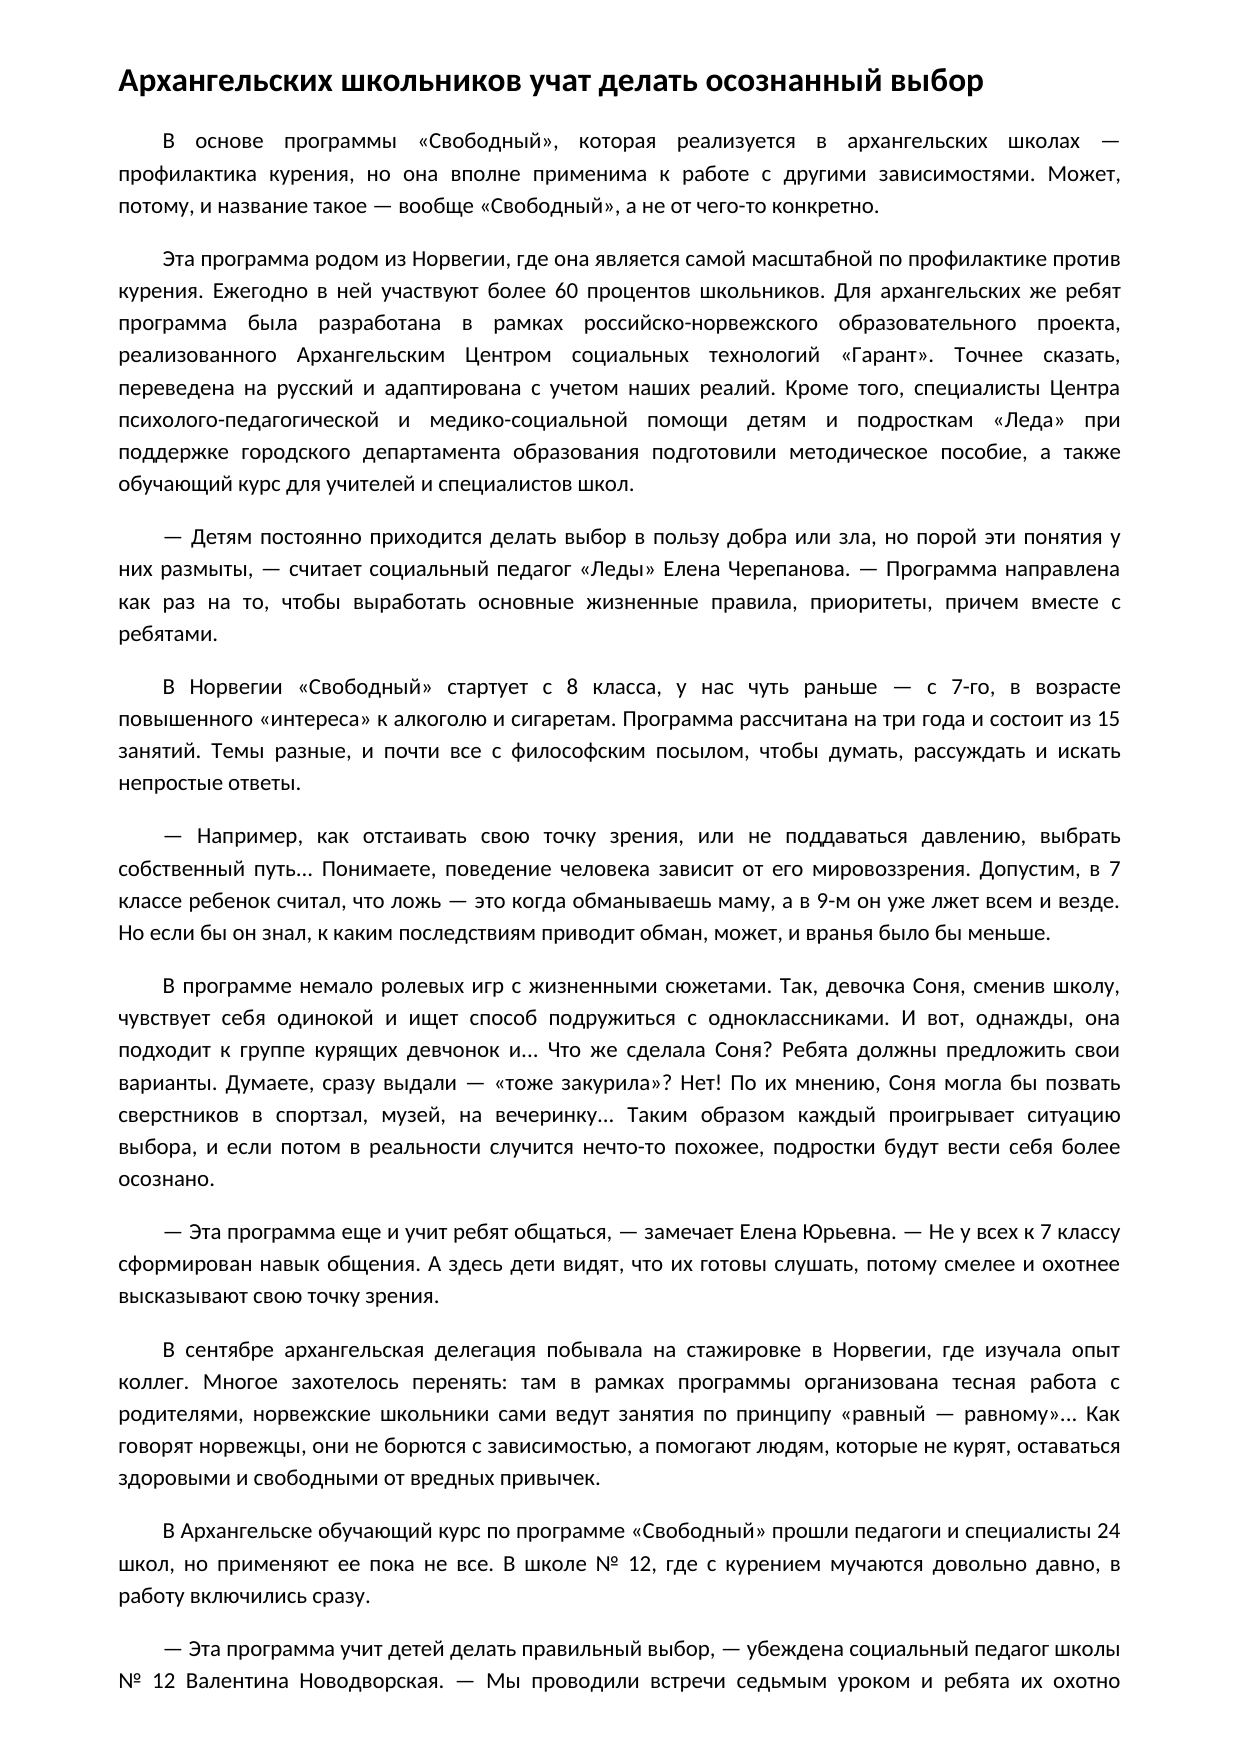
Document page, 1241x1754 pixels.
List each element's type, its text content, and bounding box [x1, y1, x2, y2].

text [118, 1634, 1122, 1694]
text В Норвегии «Свободный» стартует с 8 класса, у нас чуть раньше — с 7-го, в возрасте повышенного «интереса» к алкоголю и сигаретам. Программа рассчитана на три года и состоит из 15 занятий. Темы разные, и почти все с философским посылом, чтобы думать, рассуждать и искать непростые ответы. [118, 672, 1122, 797]
text Эта программа родом из Норвегии, где она является самой масштабной по профилактике против курения. Ежегодно в ней участвуют более 60 процентов школьников. Для архангельских же ребят программа была разработана в рамках российско-норвежского образовательного проекта, реализованного Архангельским Центром социальных технологий «Гарант». Точнее сказать, переведена на русский и адаптирована с учетом наших реалий. Кроме того, специалисты Центра психолого-педагогической и медико-социальной помощи детям и подросткам «Леда» при поддержке городского департамента образования подготовили методическое пособие, а также обучающий курс для учителей и специалистов школ. [118, 244, 1122, 497]
text В сентябре архангельская делегация побывала на стажировке в Норвегии, где изучала опыт коллег. Многое захотелось перенять: там в рамках программы организована тесная работа с родителями, норвежские школьники сами ведут занятия по принципу «равный — равному»... Как говорят норвежцы, они не борются с зависимостью, а помогают людям, которые не курят, оставаться здоровыми и свободными от вредных привычек. [118, 1335, 1122, 1491]
text В Архангельске обучающий курс по программе «Свободный» прошли педагоги и специалисты 24 школ, но применяют ее пока не все. В школе № 12, где с курением мучаются довольно давно, в работу включились сразу. [118, 1516, 1122, 1609]
text Архангельских школьников учат делать осознанный выбор [118, 59, 1122, 100]
text В программе немало ролевых игр с жизненными сюжетами. Так, девочка Соня, сменив школу, чувствует себя одинокой и ищет способ подружиться с одноклассниками. И вот, однажды, она подходит к группе курящих девчонок и... Что же сделала Соня? Ребята должны предложить свои варианты. Думаете, сразу выдали — «тоже закурила»? Нет! По их мнению, Соня могла бы позвать сверстников в спортзал, музей, на вечеринку... Таким образом каждый проигрывает ситуацию выбора, и если потом в реальности случится нечто-то похожее, подростки будут вести себя более осознано. [118, 971, 1122, 1192]
text — Например, как отстаивать свою точку зрения, или не поддаваться давлению, выбрать собственный путь... Понимаете, поведение человека зависит от его мировоззрения. Допустим, в 7 классе ребенок считал, что ложь — это когда обманываешь маму, а в 9-м он уже лжет всем и везде. Но если бы он знал, к каким последствиям приводит обман, может, и вранья было бы меньше. [118, 822, 1122, 946]
text — Эта программа еще и учит ребят общаться, — замечает Елена Юрьевна. — Не у всех к 7 классу сформирован навык общения. А здесь дети видят, что их готовы слушать, потому смелее и охотнее высказывают свою точку зрения. [118, 1217, 1122, 1310]
text В основе программы «Свободный», которая реализуется в архангельских школах — профилактика курения, но она вполне применима к работе с другими зависимостями. Может, потому, и название такое — вообще «Свободный», а не от чего-то конкретно. [118, 127, 1122, 219]
text — Детям постоянно приходится делать выбор в пользу добра или зла, но порой эти понятия у них размыты, — считает социальный педагог «Леды» Елена Черепанова. — Программа направлена как раз на то, чтобы выработать основные жизненные правила, приоритеты, причем вместе с ребятами. [118, 522, 1122, 647]
